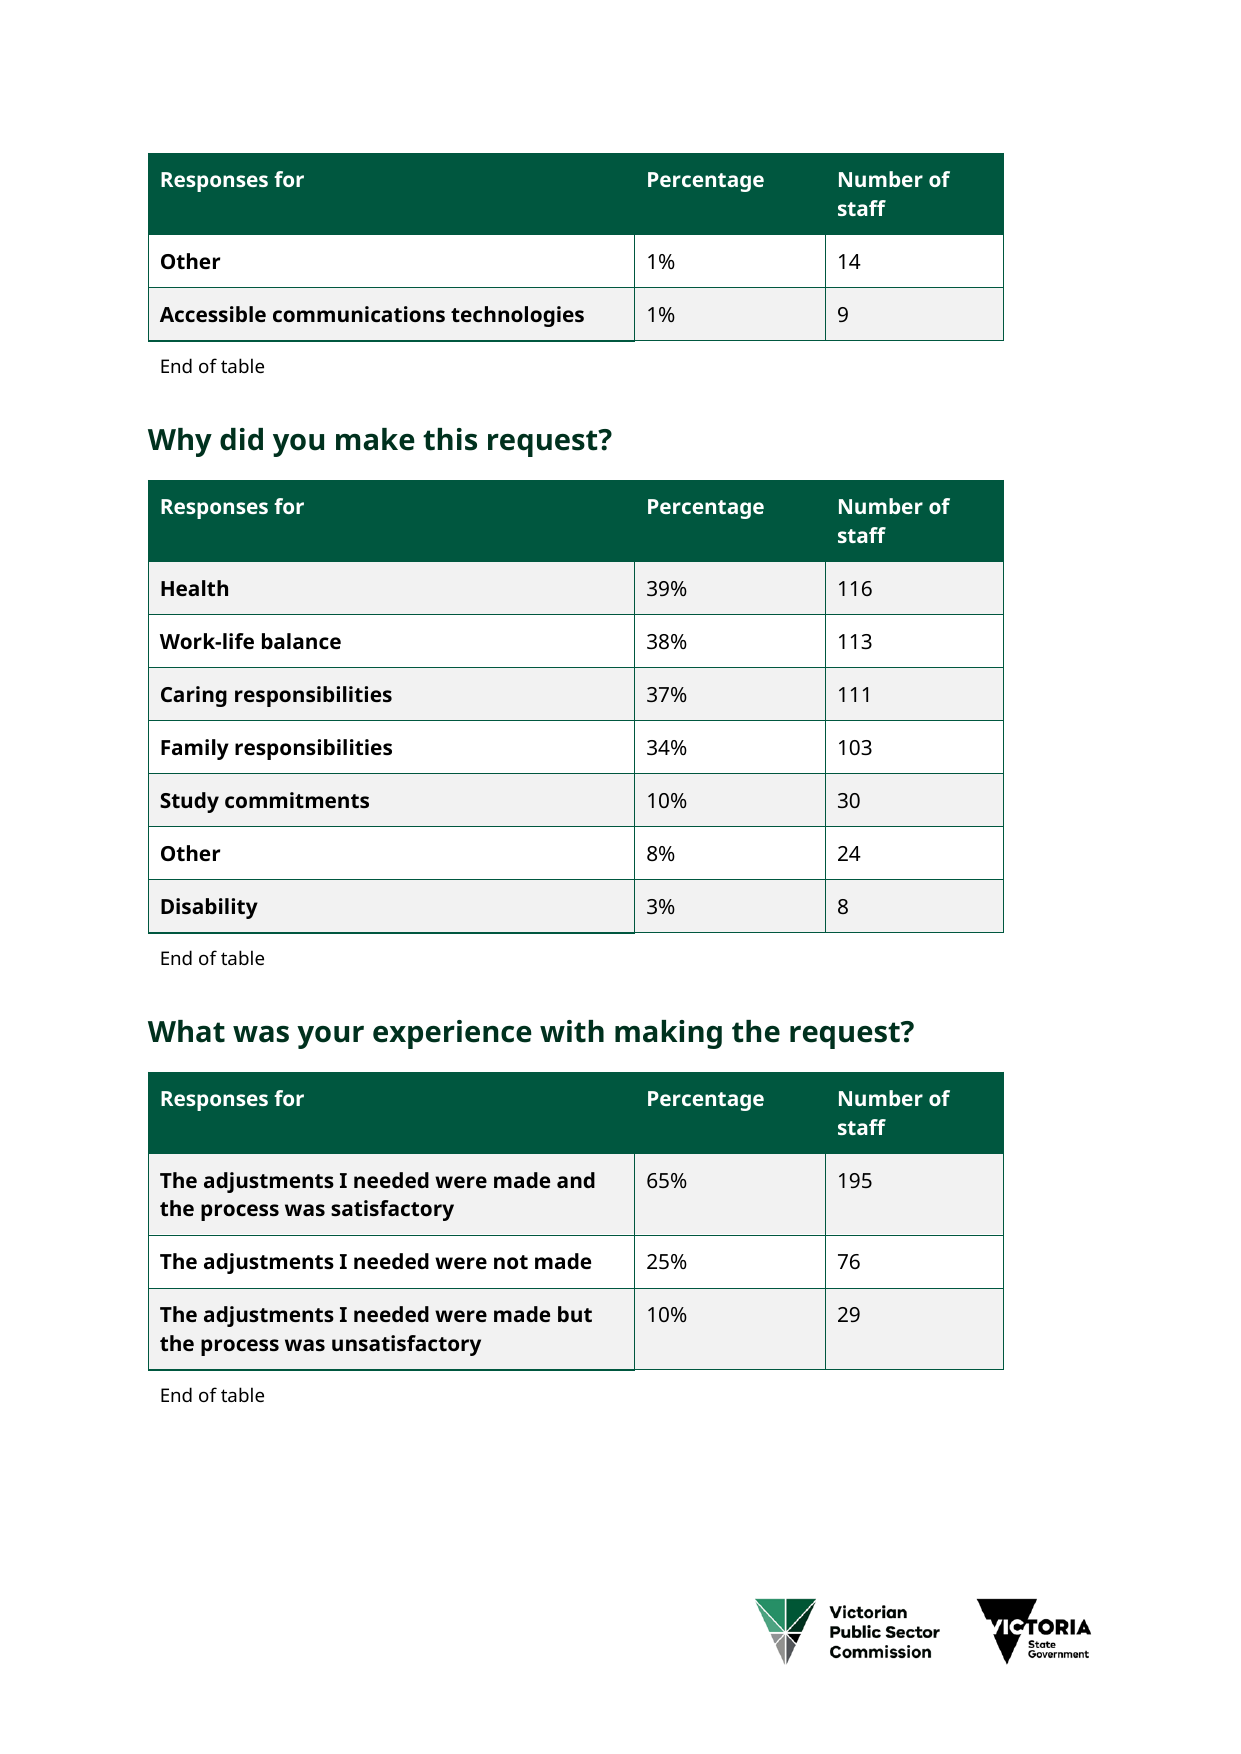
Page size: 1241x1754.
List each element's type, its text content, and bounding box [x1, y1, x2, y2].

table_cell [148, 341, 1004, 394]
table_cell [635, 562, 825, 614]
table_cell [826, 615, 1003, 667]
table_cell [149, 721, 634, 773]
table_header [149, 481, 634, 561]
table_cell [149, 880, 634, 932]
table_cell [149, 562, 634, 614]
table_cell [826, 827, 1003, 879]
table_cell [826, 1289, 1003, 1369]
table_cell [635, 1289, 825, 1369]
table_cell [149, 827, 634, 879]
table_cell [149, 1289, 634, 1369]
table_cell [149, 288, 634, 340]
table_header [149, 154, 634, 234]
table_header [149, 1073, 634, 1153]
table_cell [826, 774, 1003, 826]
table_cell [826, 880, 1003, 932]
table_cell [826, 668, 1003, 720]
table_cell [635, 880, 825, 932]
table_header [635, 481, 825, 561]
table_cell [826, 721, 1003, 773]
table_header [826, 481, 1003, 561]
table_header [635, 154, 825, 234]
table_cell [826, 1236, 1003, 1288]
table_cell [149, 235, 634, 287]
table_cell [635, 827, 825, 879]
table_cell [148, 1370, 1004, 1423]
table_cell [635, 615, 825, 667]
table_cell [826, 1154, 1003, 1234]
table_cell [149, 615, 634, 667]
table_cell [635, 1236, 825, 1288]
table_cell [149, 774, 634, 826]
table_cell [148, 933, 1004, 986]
subtitle What was your experience with making the request? [148, 1011, 1092, 1051]
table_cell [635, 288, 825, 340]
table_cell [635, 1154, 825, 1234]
picture [754, 1598, 1093, 1666]
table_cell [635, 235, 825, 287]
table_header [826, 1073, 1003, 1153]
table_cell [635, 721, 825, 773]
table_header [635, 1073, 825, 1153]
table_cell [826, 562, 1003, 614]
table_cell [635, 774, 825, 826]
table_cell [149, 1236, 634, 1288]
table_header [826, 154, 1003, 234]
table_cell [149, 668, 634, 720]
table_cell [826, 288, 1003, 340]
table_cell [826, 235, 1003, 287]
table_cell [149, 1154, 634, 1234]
subtitle Why did you make this request? [148, 419, 1092, 459]
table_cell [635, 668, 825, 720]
